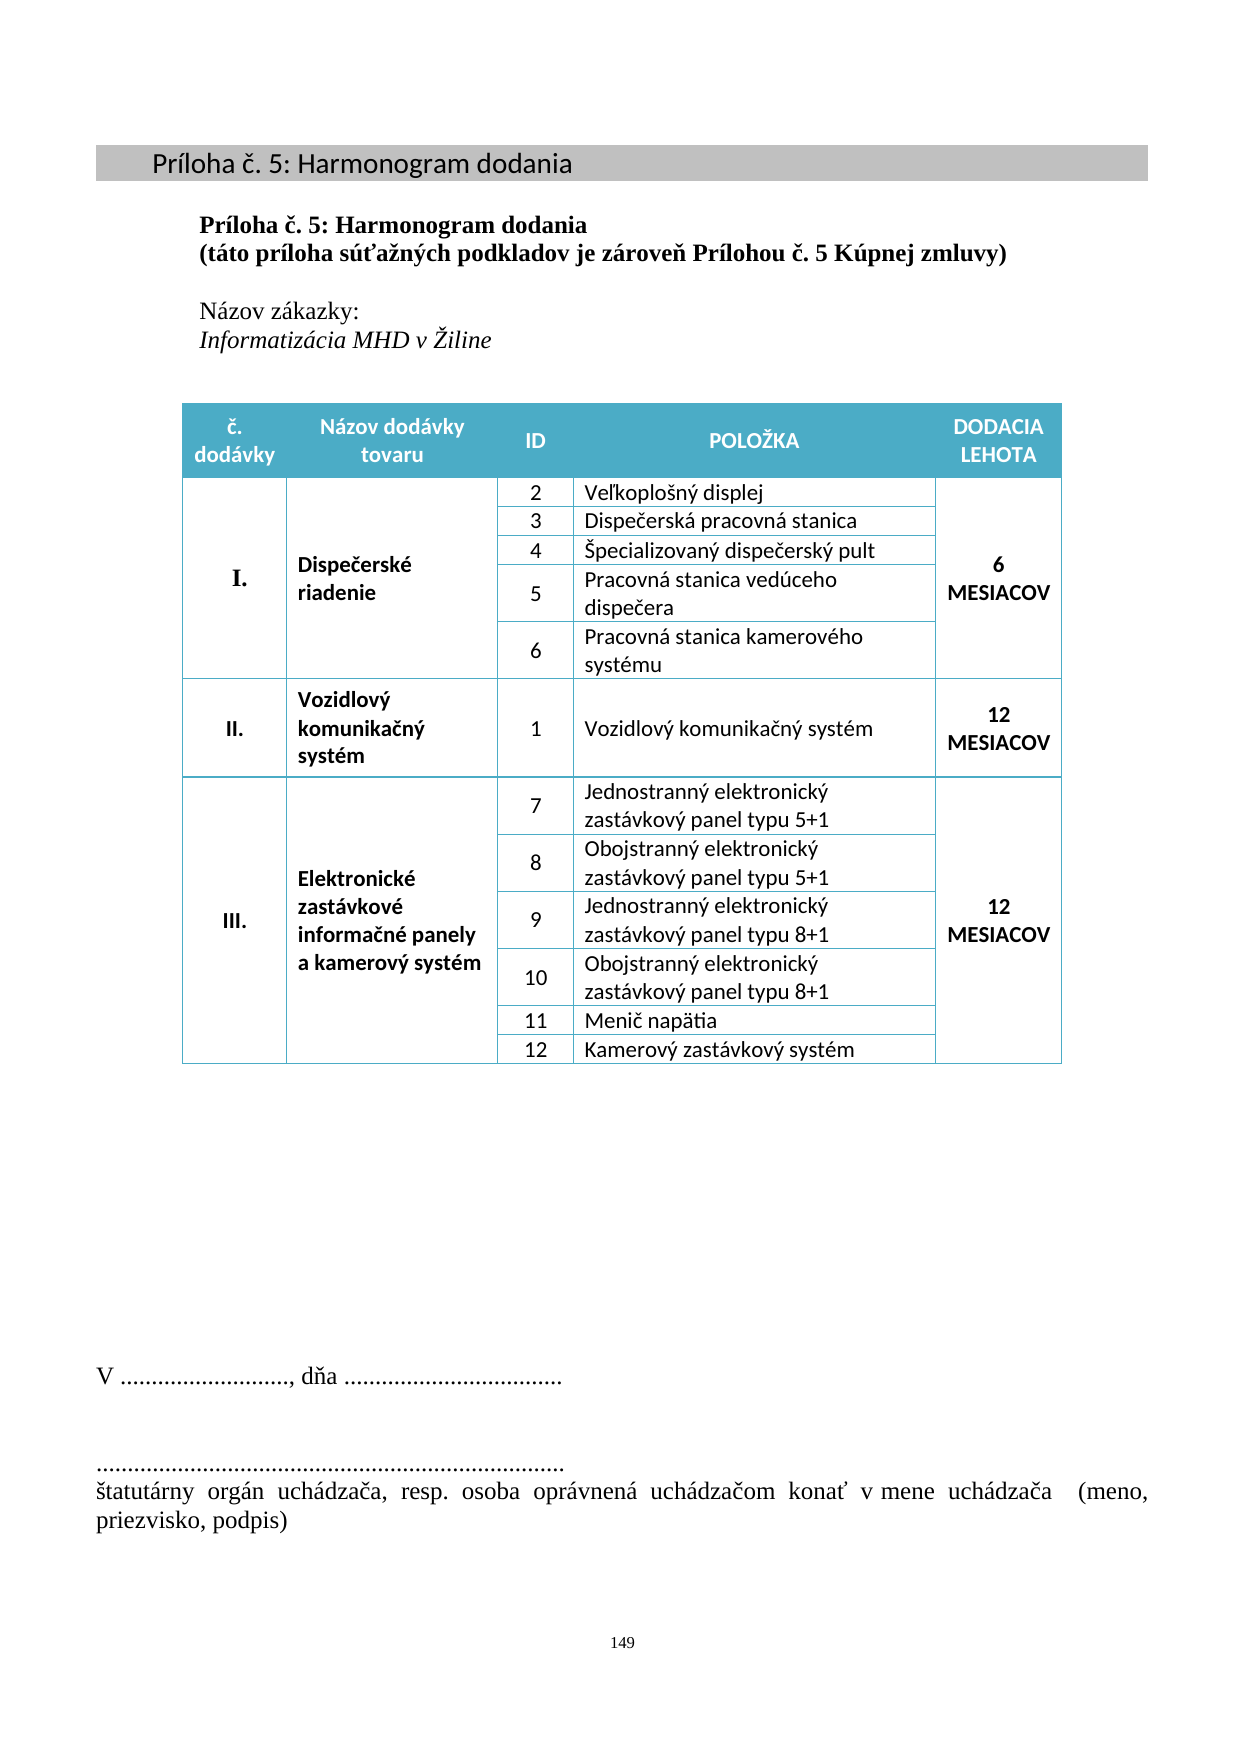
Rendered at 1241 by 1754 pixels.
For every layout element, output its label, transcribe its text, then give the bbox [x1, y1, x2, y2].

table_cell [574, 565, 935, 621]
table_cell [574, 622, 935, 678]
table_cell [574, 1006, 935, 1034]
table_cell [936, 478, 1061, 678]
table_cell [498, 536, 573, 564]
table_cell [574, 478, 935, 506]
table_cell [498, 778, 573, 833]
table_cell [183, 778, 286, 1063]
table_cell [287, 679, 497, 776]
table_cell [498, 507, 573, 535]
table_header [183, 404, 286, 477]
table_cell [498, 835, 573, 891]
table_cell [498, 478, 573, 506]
text Informatizácia MHD v Žiline [96, 325, 1148, 353]
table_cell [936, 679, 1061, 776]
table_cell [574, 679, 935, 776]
text štatutárny orgán uchádzača, resp. osoba oprávnená uchádzačom konať v mene uchádzača (meno, priezvisko, podpis) [96, 1476, 1148, 1534]
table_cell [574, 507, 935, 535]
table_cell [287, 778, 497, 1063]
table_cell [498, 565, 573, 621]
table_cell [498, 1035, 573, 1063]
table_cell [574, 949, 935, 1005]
text Príloha č. 5: Harmonogram dodania [96, 145, 1148, 181]
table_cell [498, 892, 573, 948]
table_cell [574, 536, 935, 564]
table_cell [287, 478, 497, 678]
text (táto príloha súťažných podkladov je zároveň Prílohou č. 5 Kúpnej zmluvy) [199, 238, 1148, 267]
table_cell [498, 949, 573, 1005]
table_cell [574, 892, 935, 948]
text Názov zákazky: [96, 296, 1148, 325]
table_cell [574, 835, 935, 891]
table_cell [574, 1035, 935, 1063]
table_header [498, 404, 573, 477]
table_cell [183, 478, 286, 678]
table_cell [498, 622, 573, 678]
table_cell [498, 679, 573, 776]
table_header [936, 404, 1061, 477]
text Príloha č. 5: Harmonogram dodania [199, 210, 1148, 238]
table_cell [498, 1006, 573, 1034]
text V ..........................., dňa ................................... [96, 1361, 1148, 1390]
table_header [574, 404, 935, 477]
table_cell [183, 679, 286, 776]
text ........................................................................... [96, 1448, 1148, 1476]
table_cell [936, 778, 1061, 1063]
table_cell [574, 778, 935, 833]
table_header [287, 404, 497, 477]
